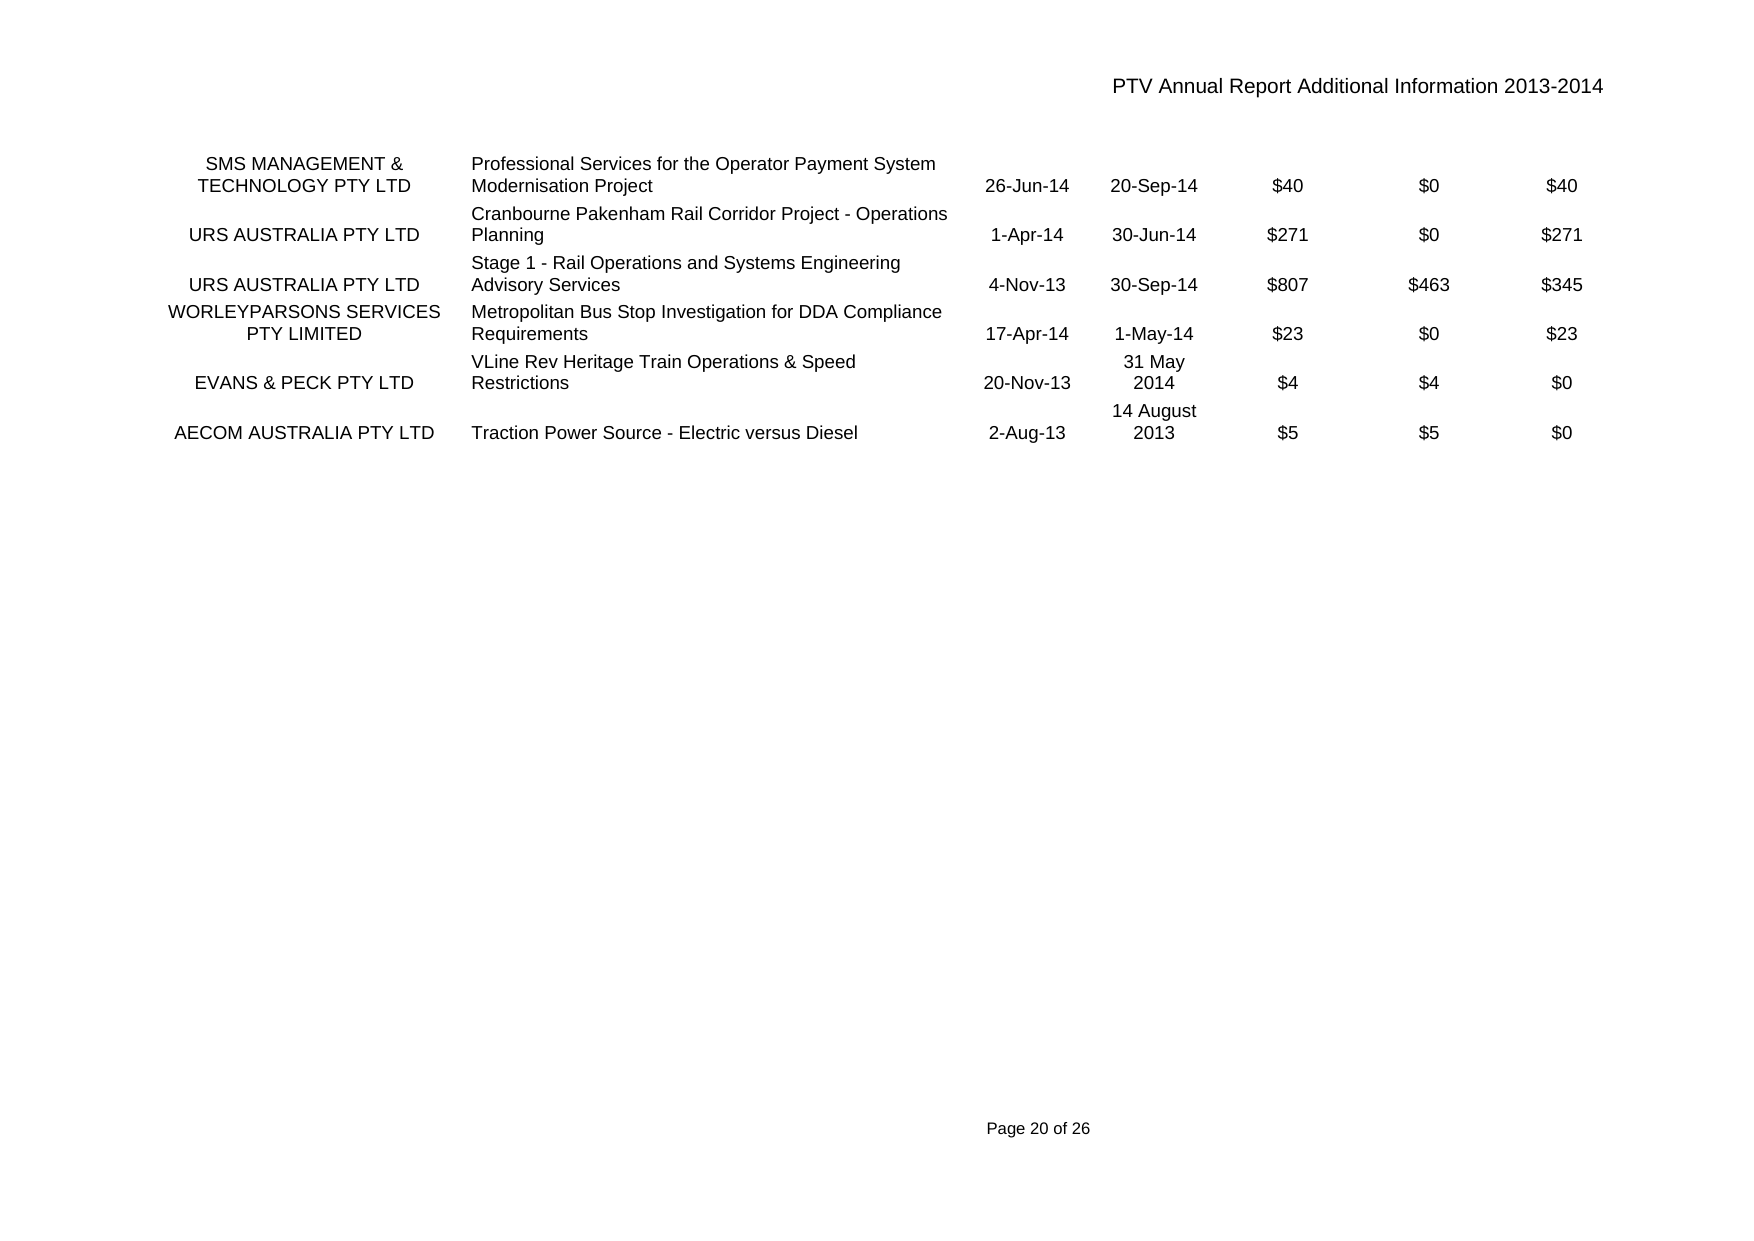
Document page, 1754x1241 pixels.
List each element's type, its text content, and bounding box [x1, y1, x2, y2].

table_cell $0 [1363, 150, 1495, 199]
table_cell URS AUSTRALIA PTY LTD [149, 199, 460, 249]
table_cell 30-Sep-14 [1095, 249, 1213, 298]
table_cell 20-Sep-14 [1095, 150, 1213, 199]
table_cell Metropolitan Bus Stop Investigation for DDA Compliance Requirements [460, 298, 959, 347]
table_cell 30-Jun-14 [1095, 199, 1213, 249]
table_cell $807 [1213, 249, 1362, 298]
table_cell 4-Nov-13 [959, 249, 1095, 298]
table_cell WORLEYPARSONS SERVICES PTY LIMITED [149, 298, 460, 347]
table_cell SMS MANAGEMENT & TECHNOLOGY PTY LTD [149, 150, 460, 199]
table_cell 14 August 2013 [1095, 397, 1213, 446]
table_cell $0 [1363, 298, 1495, 347]
table_cell 2-Aug-13 [959, 397, 1095, 446]
table_cell $271 [1495, 199, 1628, 249]
table_cell $23 [1213, 298, 1362, 347]
table_cell 1-Apr-14 [959, 199, 1095, 249]
table_cell Professional Services for the Operator Payment System Modernisation Project [460, 150, 959, 199]
table_cell $0 [1363, 199, 1495, 249]
table_cell $4 [1363, 348, 1495, 397]
table_cell Stage 1 - Rail Operations and Systems Engineering Advisory Services [460, 249, 959, 298]
table_cell URS AUSTRALIA PTY LTD [149, 249, 460, 298]
table_cell $345 [1495, 249, 1628, 298]
table_cell $40 [1213, 150, 1362, 199]
table_cell VLine Rev Heritage Train Operations & Speed Restrictions [460, 348, 959, 397]
table_cell 1-May-14 [1095, 298, 1213, 347]
table_cell 17-Apr-14 [959, 298, 1095, 347]
table_cell $4 [1213, 348, 1362, 397]
table_cell Traction Power Source - Electric versus Diesel [460, 397, 959, 446]
table_cell $23 [1495, 298, 1628, 347]
table_cell $463 [1363, 249, 1495, 298]
table_cell 20-Nov-13 [959, 348, 1095, 397]
table_cell 26-Jun-14 [959, 150, 1095, 199]
table_cell $0 [1495, 348, 1628, 397]
table_cell EVANS & PECK PTY LTD [149, 348, 460, 397]
table_cell $40 [1495, 150, 1628, 199]
table_cell $271 [1213, 199, 1362, 249]
table_cell $5 [1213, 397, 1362, 446]
table_cell Cranbourne Pakenham Rail Corridor Project - Operations Planning [460, 199, 959, 249]
table_cell $5 [1363, 397, 1495, 446]
table_cell $0 [1495, 397, 1628, 446]
table_cell 31 May 2014 [1095, 348, 1213, 397]
table_cell AECOM AUSTRALIA PTY LTD [149, 397, 460, 446]
